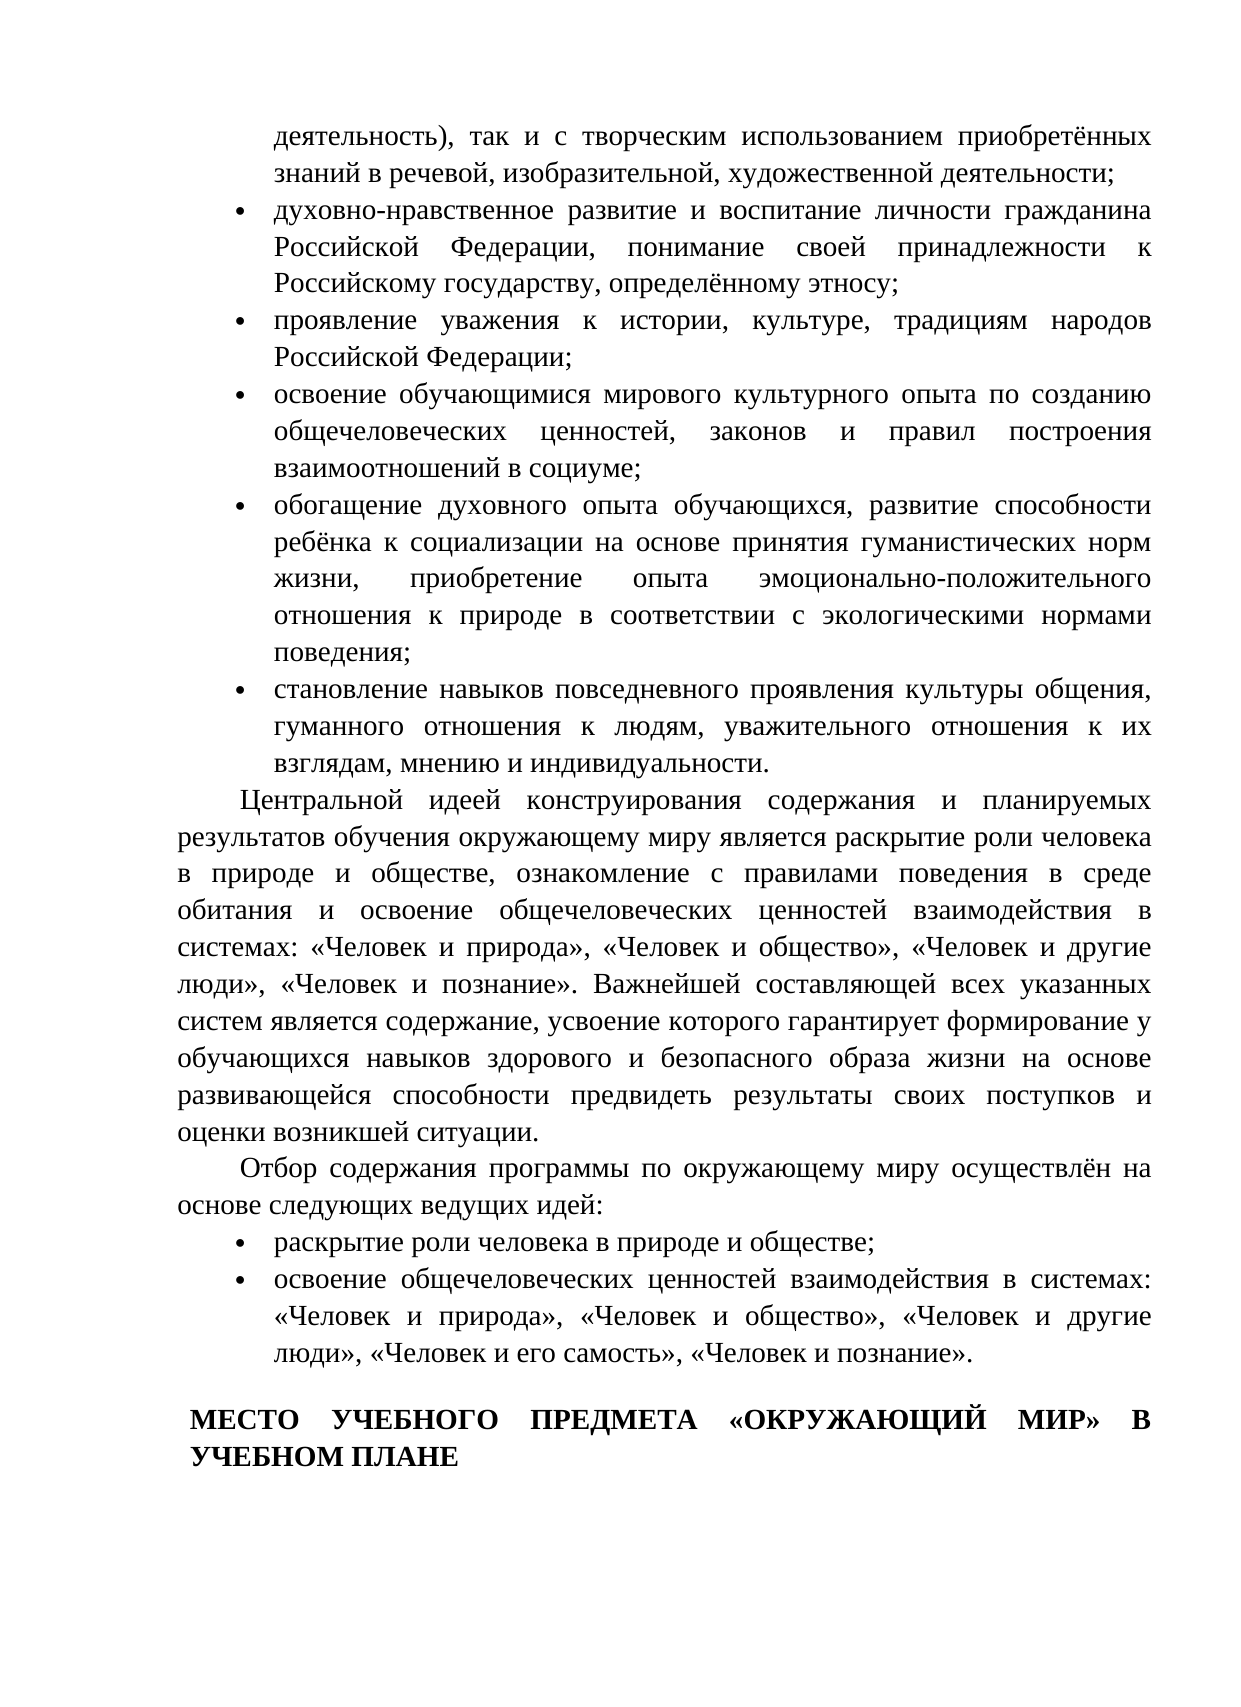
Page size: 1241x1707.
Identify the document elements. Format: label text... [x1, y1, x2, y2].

text Отбор содержания программы по окружающему миру осуществлён на основе следующих ведущих идей: [177, 1151, 1152, 1221]
list раскрытие роли человека в природе и обществе; [236, 1224, 1152, 1258]
list обогащение духовного опыта обучающихся, развитие способности ребёнка к социализации на основе принятия гуманистических норм жизни, приобретение опыта эмоционально-положительного отношения к природе в соответствии с экологическими нормами поведения; [236, 487, 1152, 668]
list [236, 118, 1152, 188]
list освоение общечеловеческих ценностей взаимодействия в системах: «Человек и природа», «Человек и общество», «Человек и другие люди», «Человек и его самость», «Человек и познание». [236, 1261, 1152, 1368]
list проявление уважения к истории, культуре, традициям народов Российской Федерации; [236, 302, 1152, 373]
text МЕСТО УЧЕБНОГО ПРЕДМЕТА «ОКРУЖАЮЩИЙ МИР» В УЧЕБНОМ ПЛАНЕ [189, 1402, 1152, 1473]
list освоение обучающимися мирового культурного опыта по созданию общечеловеческих ценностей, законов и правил построения взаимоотношений в социуме; [236, 376, 1152, 483]
list духовно-нравственное развитие и воспитание личности гражданина Российской Федерации, понимание своей принадлежности к Российскому государству, определённому этносу; [236, 192, 1152, 299]
text Центральной идеей конструирования содержания и планируемых результатов обучения окружающему миру является раскрытие роли человека в природе и обществе, ознакомление с правилами поведения в среде обитания и освоение общечеловеческих ценностей взаимодействия в системах: «Человек и природа», «Человек и общество», «Человек и другие люди», «Человек и познание». Важнейшей составляющей всех указанных систем является содержание, усвоение которого гарантирует формирование у обучающихся навыков здорового и безопасного образа жизни на основе развивающейся способности предвидеть результаты своих поступков и оценки возникшей ситуации. [177, 782, 1152, 1147]
list становление навыков повседневного проявления культуры общения, гуманного отношения к людям, уважительного отношения к их взглядам, мнению и индивидуальности. [236, 671, 1152, 778]
